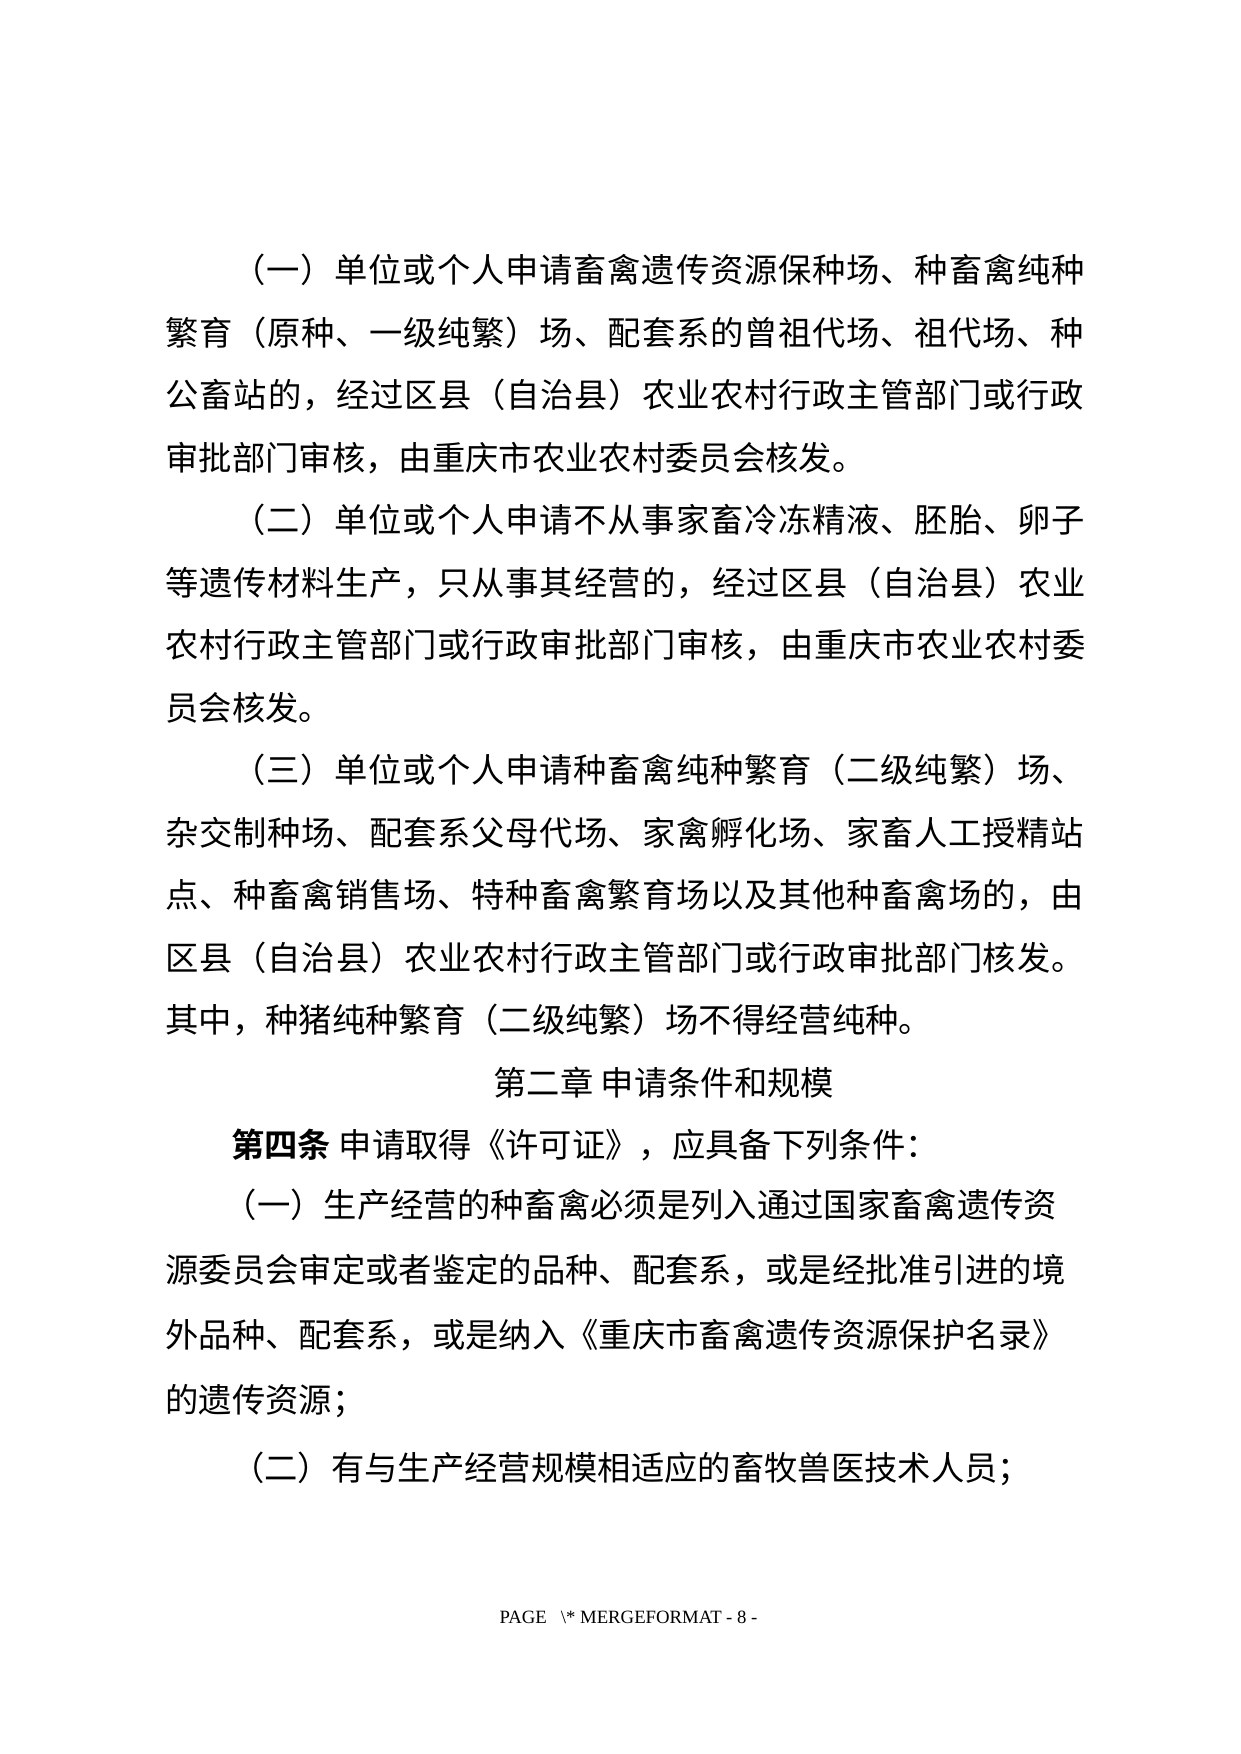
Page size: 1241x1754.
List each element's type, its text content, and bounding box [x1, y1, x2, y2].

text （二）单位或个人申请不从事家畜冷冻精液、胚胎、卵子等遗传材料生产，只从事其经营的，经过区县（自治县）农业农村行政主管部门或行政审批部门审核，由重庆市农业农村委员会核发。 [165, 483, 1087, 733]
text （一）单位或个人申请畜禽遗传资源保种场、种畜禽纯种繁育（原种、一级纯繁）场、配套系的曾祖代场、祖代场、种公畜站的，经过区县（自治县）农业农村行政主管部门或行政审批部门审核，由重庆市农业农村委员会核发。 [165, 233, 1087, 483]
text （二）有与生产经营规模相适应的畜牧兽医技术人员； [165, 1430, 1087, 1493]
text （一）生产经营的种畜禽必须是列入通过国家畜禽遗传资源委员会审定或者鉴定的品种、配套系，或是经批准引进的境外品种、配套系，或是纳入《重庆市畜禽遗传资源保护名录》的遗传资源； [165, 1170, 1087, 1430]
text 第二章 申请条件和规模 [165, 1045, 1087, 1108]
text 第四条 申请取得《许可证》，应具备下列条件： [165, 1108, 1087, 1170]
text （三）单位或个人申请种畜禽纯种繁育（二级纯繁）场、杂交制种场、配套系父母代场、家禽孵化场、家畜人工授精站点、种畜禽销售场、特种畜禽繁育场以及其他种畜禽场的，由区县（自治县）农业农村行政主管部门或行政审批部门核发。其中，种猪纯种繁育（二级纯繁）场不得经营纯种。 [165, 733, 1087, 1045]
